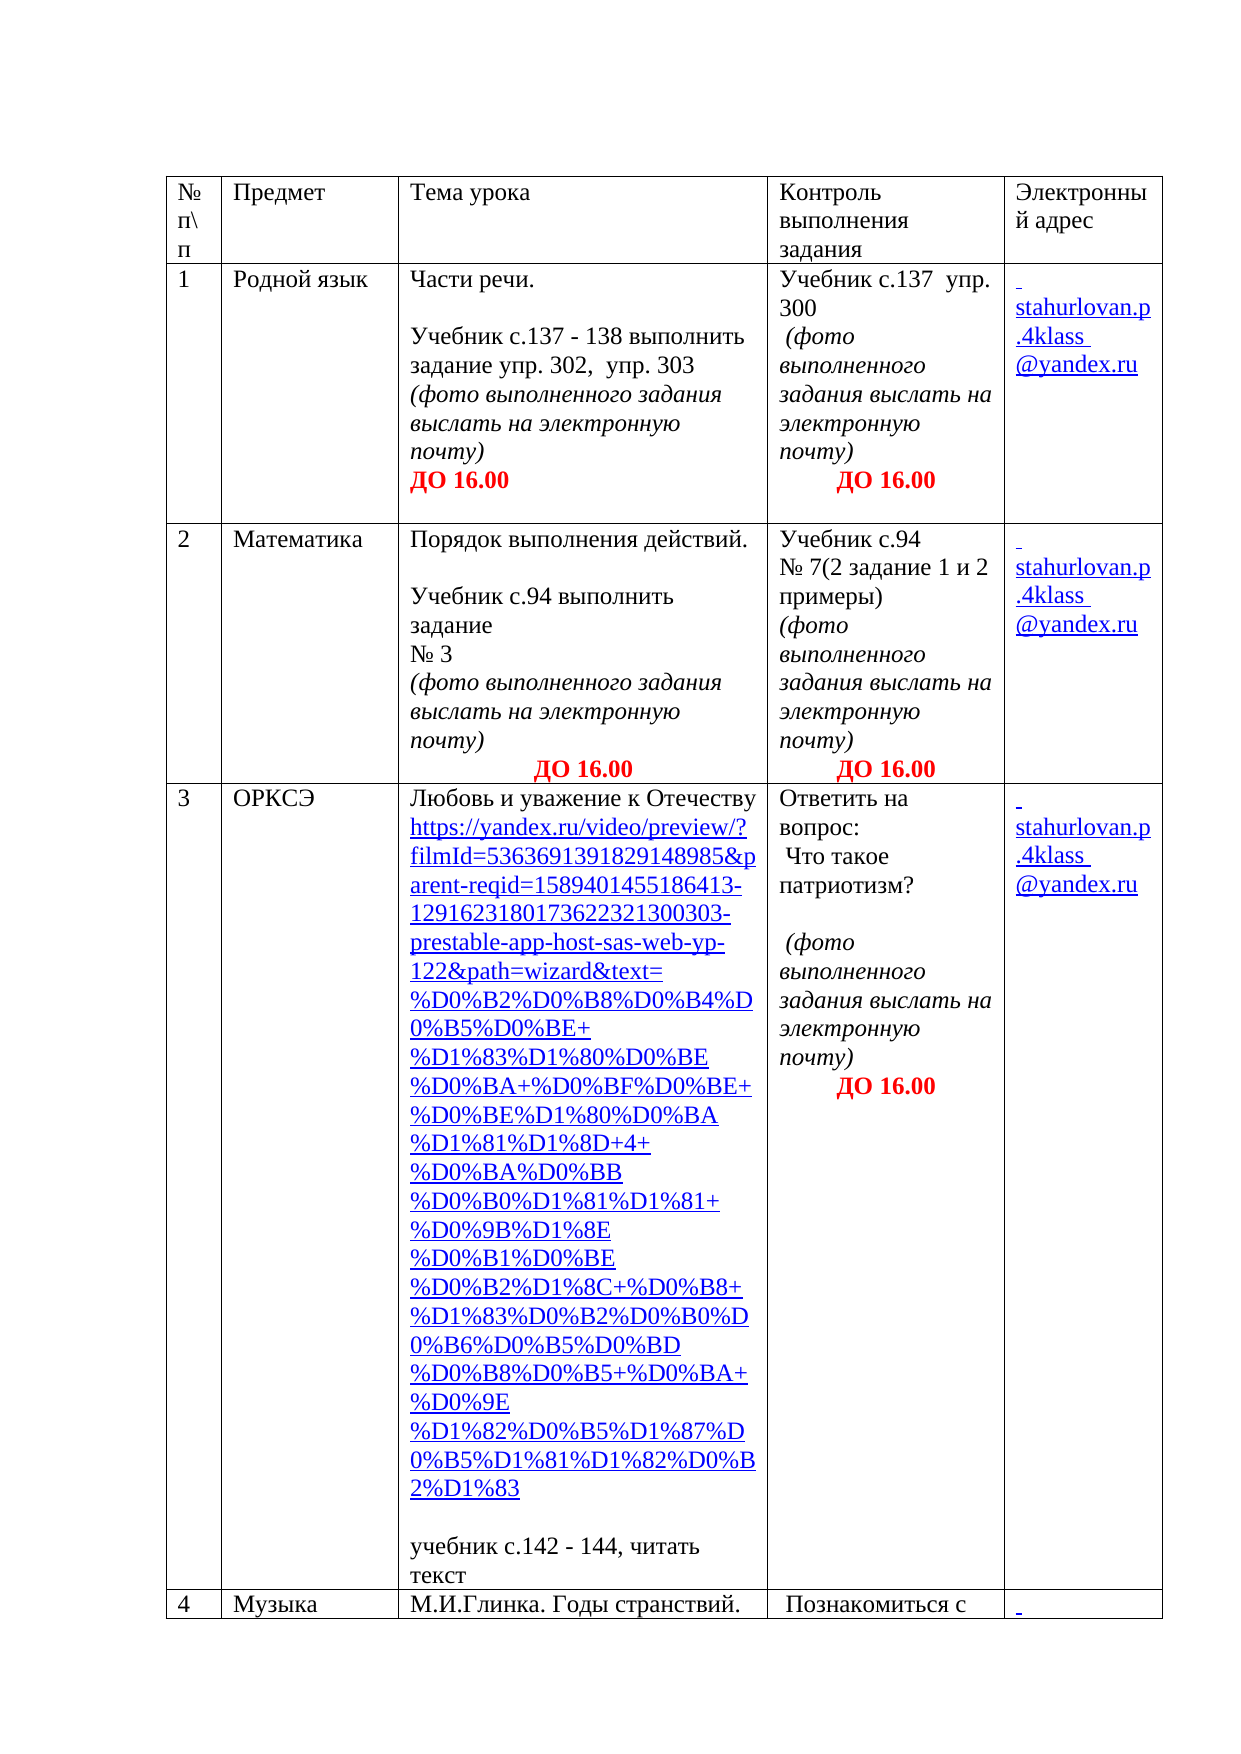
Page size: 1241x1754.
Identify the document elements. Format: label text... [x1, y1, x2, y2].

table_cell ОРКСЭ [222, 784, 398, 1588]
table_cell Учебник с.94 № 7(2 задание 1 и 2 примеры) (фото выполненного задания выслать на электронную почту) ДО 16.00 [768, 524, 1004, 782]
table_cell 2 [167, 524, 221, 782]
table_cell 4 [167, 1590, 221, 1618]
table_cell 3 [167, 784, 221, 1588]
table_header №п\п [167, 177, 221, 263]
table_cell Математика [222, 524, 398, 782]
table_cell Ответить на вопрос: Что такое патриотизм? (фото выполненного задания выслать на электронную почту) ДО 16.00 [768, 784, 1004, 1588]
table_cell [399, 1590, 767, 1618]
table_cell Порядок выполнения действий. Учебник с.94 выполнить задание № 3 (фото выполненного задания выслать на электронную почту) ДО 16.00 [399, 524, 767, 782]
table_cell Музыка [222, 1590, 398, 1618]
table_header Контроль выполнения задания [768, 177, 1004, 263]
table_cell stahurlovan.p.4klass @yandex.ru [1005, 524, 1162, 782]
table_cell stahurlovan.p.4klass @yandex.ru [1005, 264, 1162, 523]
table_cell Любовь и уважение к Отечеству https://yandex.ru/video/preview/?filmId=5363691391829148985&parent-reqid=1589401455186413-1291623180173622321300303-prestable-app-host-sas-web-yp-122&path=wizard&text=%D0%B2%D0%B8%D0%B4%D0%B5%D0%BE+%D1%83%D1%80%D0%BE%D0%BA+%D0%BF%D0%BE+%D0%BE%D1%80%D0%BA%D1%81%D1%8D+4+%D0%BA%D0%BB%D0%B0%D1%81%D1%81+%D0%9B%D1%8E%D0%B1%D0%BE%D0%B2%D1%8C+%D0%B8+%D1%83%D0%B2%D0%B0%D0%B6%D0%B5%D0%BD%D0%B8%D0%B5+%D0%BA+%D0%9E%D1%82%D0%B5%D1%87%D0%B5%D1%81%D1%82%D0%B2%D1%83 учебник с.142 - 144, читать текст [399, 784, 767, 1588]
table_cell Учебник с.137 упр. 300 (фото выполненного задания выслать на электронную почту) ДО 16.00 [768, 264, 1004, 523]
table_cell Части речи. Учебник с.137 - 138 выполнить задание упр. 302, упр. 303 (фото выполненного задания выслать на электронную почту) ДО 16.00 [399, 264, 767, 523]
table_header Электронный адрес [1005, 177, 1162, 263]
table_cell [1005, 1590, 1162, 1618]
table_header Предмет [222, 177, 398, 263]
table_cell 1 [167, 264, 221, 523]
table_cell stahurlovan.p.4klass @yandex.ru [1005, 784, 1162, 1588]
table_cell Родной язык [222, 264, 398, 523]
table_header Тема урока [399, 177, 767, 263]
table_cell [768, 1590, 1004, 1618]
